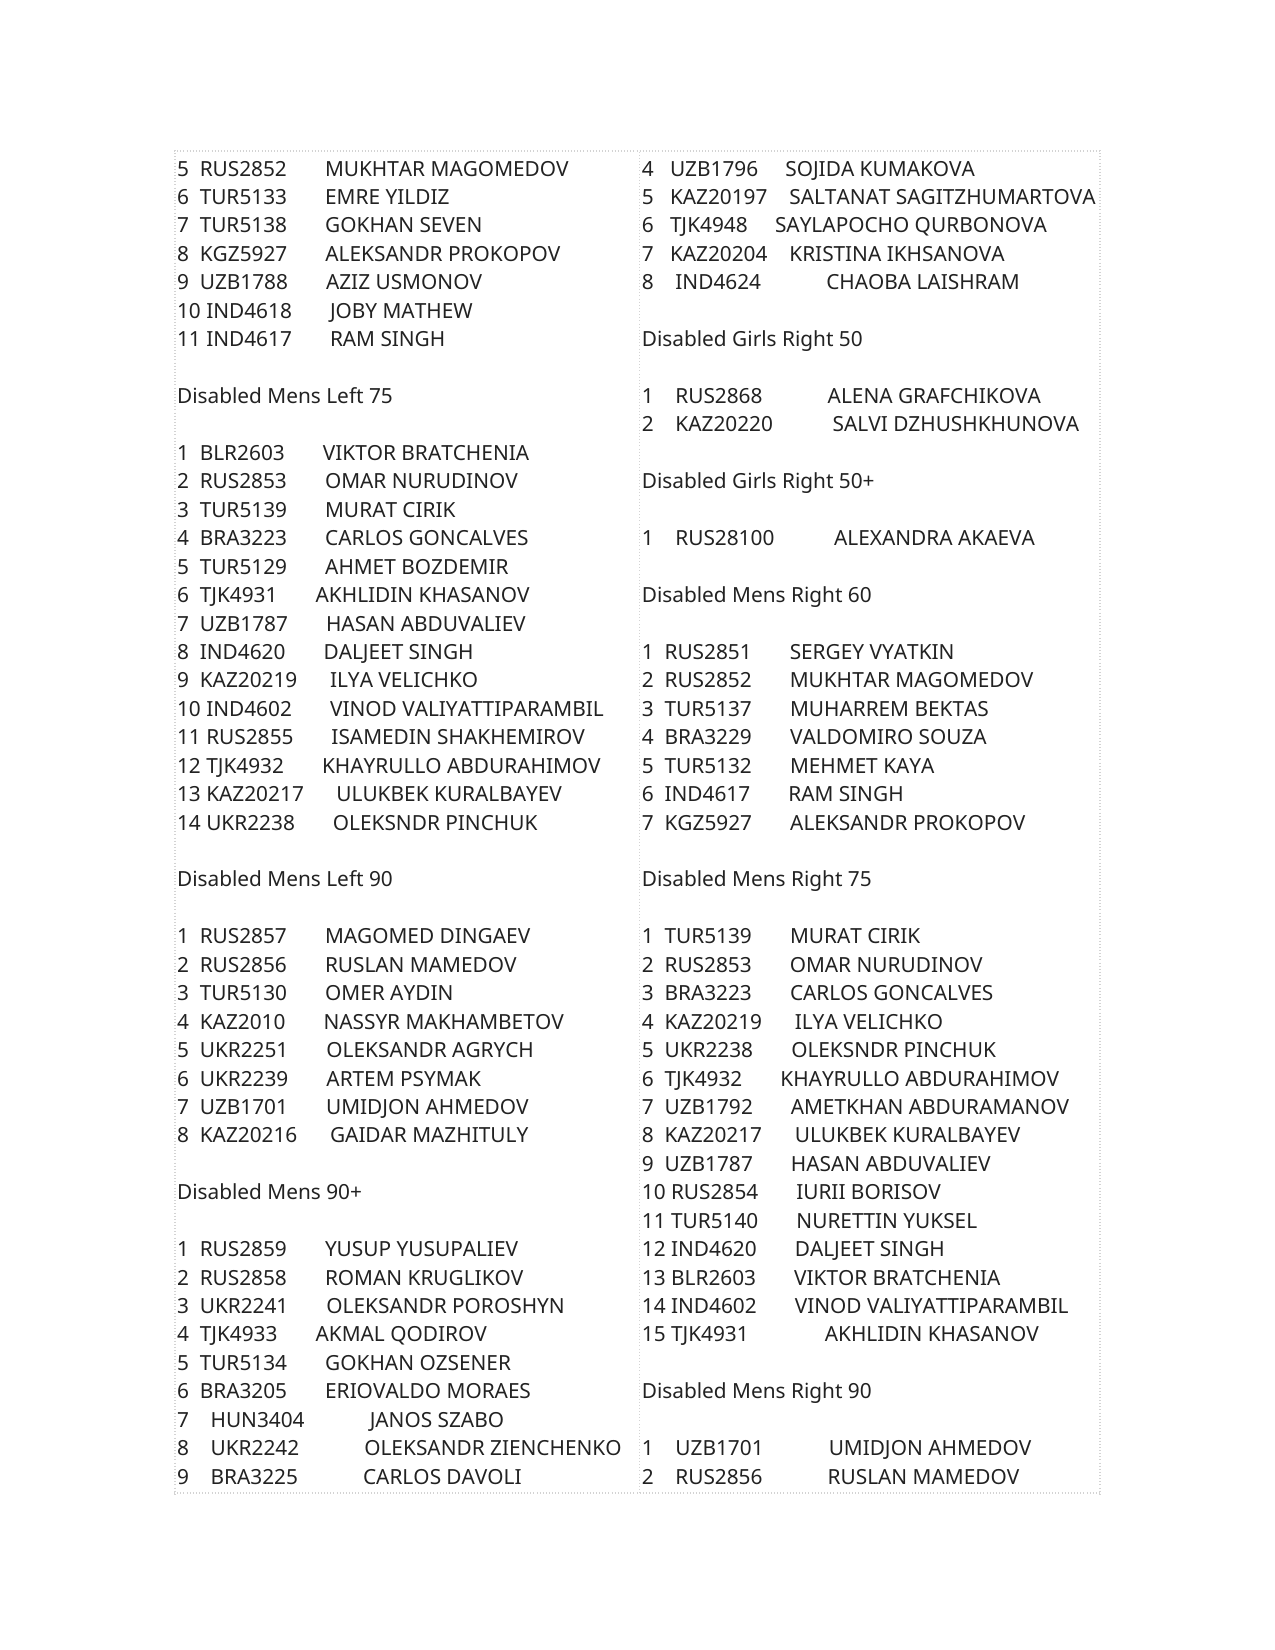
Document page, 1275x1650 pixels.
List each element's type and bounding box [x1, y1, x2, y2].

table_header [640, 150, 1100, 1492]
table_header [175, 150, 639, 1492]
